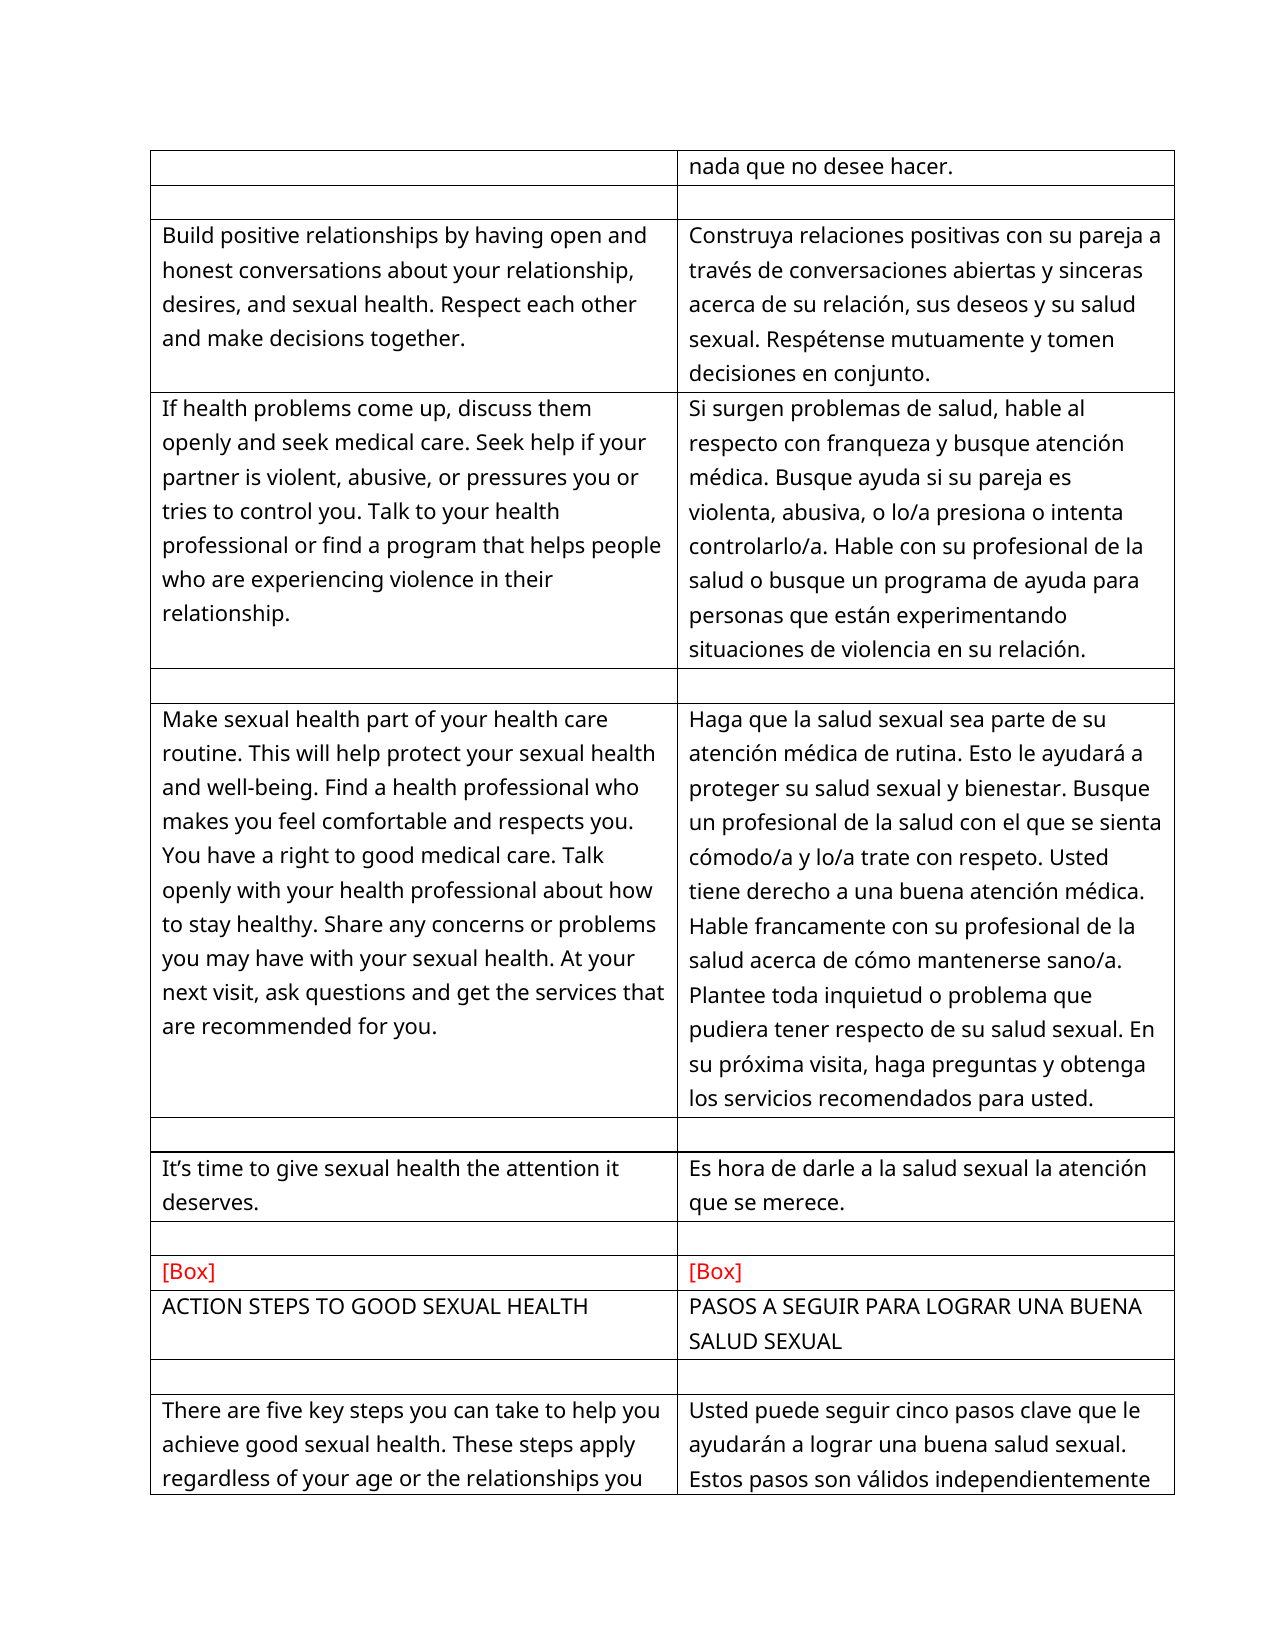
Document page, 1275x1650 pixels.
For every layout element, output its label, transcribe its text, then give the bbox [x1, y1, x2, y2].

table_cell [678, 1395, 1174, 1494]
table_cell Es hora de darle a la salud sexual la atención que se merece. [678, 1153, 1174, 1221]
table_cell [678, 186, 1174, 219]
table_cell [151, 186, 677, 219]
table_cell [678, 1360, 1174, 1394]
table_cell Haga que la salud sexual sea parte de su atención médica de rutina. Esto le ayudará a proteger su salud sexual y bienestar. Busque un profesional de la salud con el que se sienta cómodo/a y lo/a trate con respeto. Usted tiene derecho a una buena atención médica. Hable francamente con su profesional de la salud acerca de cómo mantenerse sano/a. Plantee toda inquietud o problema que pudiera tener respecto de su salud sexual. En su próxima visita, haga preguntas y obtenga los servicios recomendados para usted. [678, 704, 1174, 1117]
table_cell [678, 1222, 1174, 1255]
table_cell [151, 1222, 677, 1255]
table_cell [151, 1395, 677, 1494]
table_cell [151, 669, 677, 703]
table_cell [Box] [151, 1256, 677, 1290]
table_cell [678, 151, 1174, 185]
table_cell [Box] [678, 1256, 1174, 1290]
table_cell [151, 1118, 677, 1151]
table_cell If health problems come up, discuss them openly and seek medical care. Seek help if your partner is violent, abusive, or pressures you or tries to control you. Talk to your health professional or find a program that helps people who are experiencing violence in their relationship. [151, 393, 677, 668]
table_cell [678, 1118, 1174, 1151]
table_cell [151, 1360, 677, 1394]
table_cell Make sexual health part of your health care routine. This will help protect your sexual health and well-being. Find a health professional who makes you feel comfortable and respects you. You have a right to good medical care. Talk openly with your health professional about how to stay healthy. Share any concerns or problems you may have with your sexual health. At your next visit, ask questions and get the services that are recommended for you. [151, 704, 677, 1117]
table_cell [678, 669, 1174, 703]
table_cell Construya relaciones positivas con su pareja a través de conversaciones abiertas y sinceras acerca de su relación, sus deseos y su salud sexual. Respétense mutuamente y tomen decisiones en conjunto. [678, 220, 1174, 392]
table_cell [151, 151, 677, 185]
table_cell It’s time to give sexual health the attention it deserves. [151, 1153, 677, 1221]
table_cell PASOS A SEGUIR PARA LOGRAR UNA BUENA SALUD SEXUAL [678, 1291, 1174, 1359]
table_cell Build positive relationships by having open and honest conversations about your relationship, desires, and sexual health. Respect each other and make decisions together. [151, 220, 677, 392]
table_cell Si surgen problemas de salud, hable al respecto con franqueza y busque atención médica. Busque ayuda si su pareja es violenta, abusiva, o lo/a presiona o intenta controlarlo/a. Hable con su profesional de la salud o busque un programa de ayuda para personas que están experimentando situaciones de violencia en su relación. [678, 393, 1174, 668]
table_cell ACTION STEPS TO GOOD SEXUAL HEALTH [151, 1291, 677, 1359]
